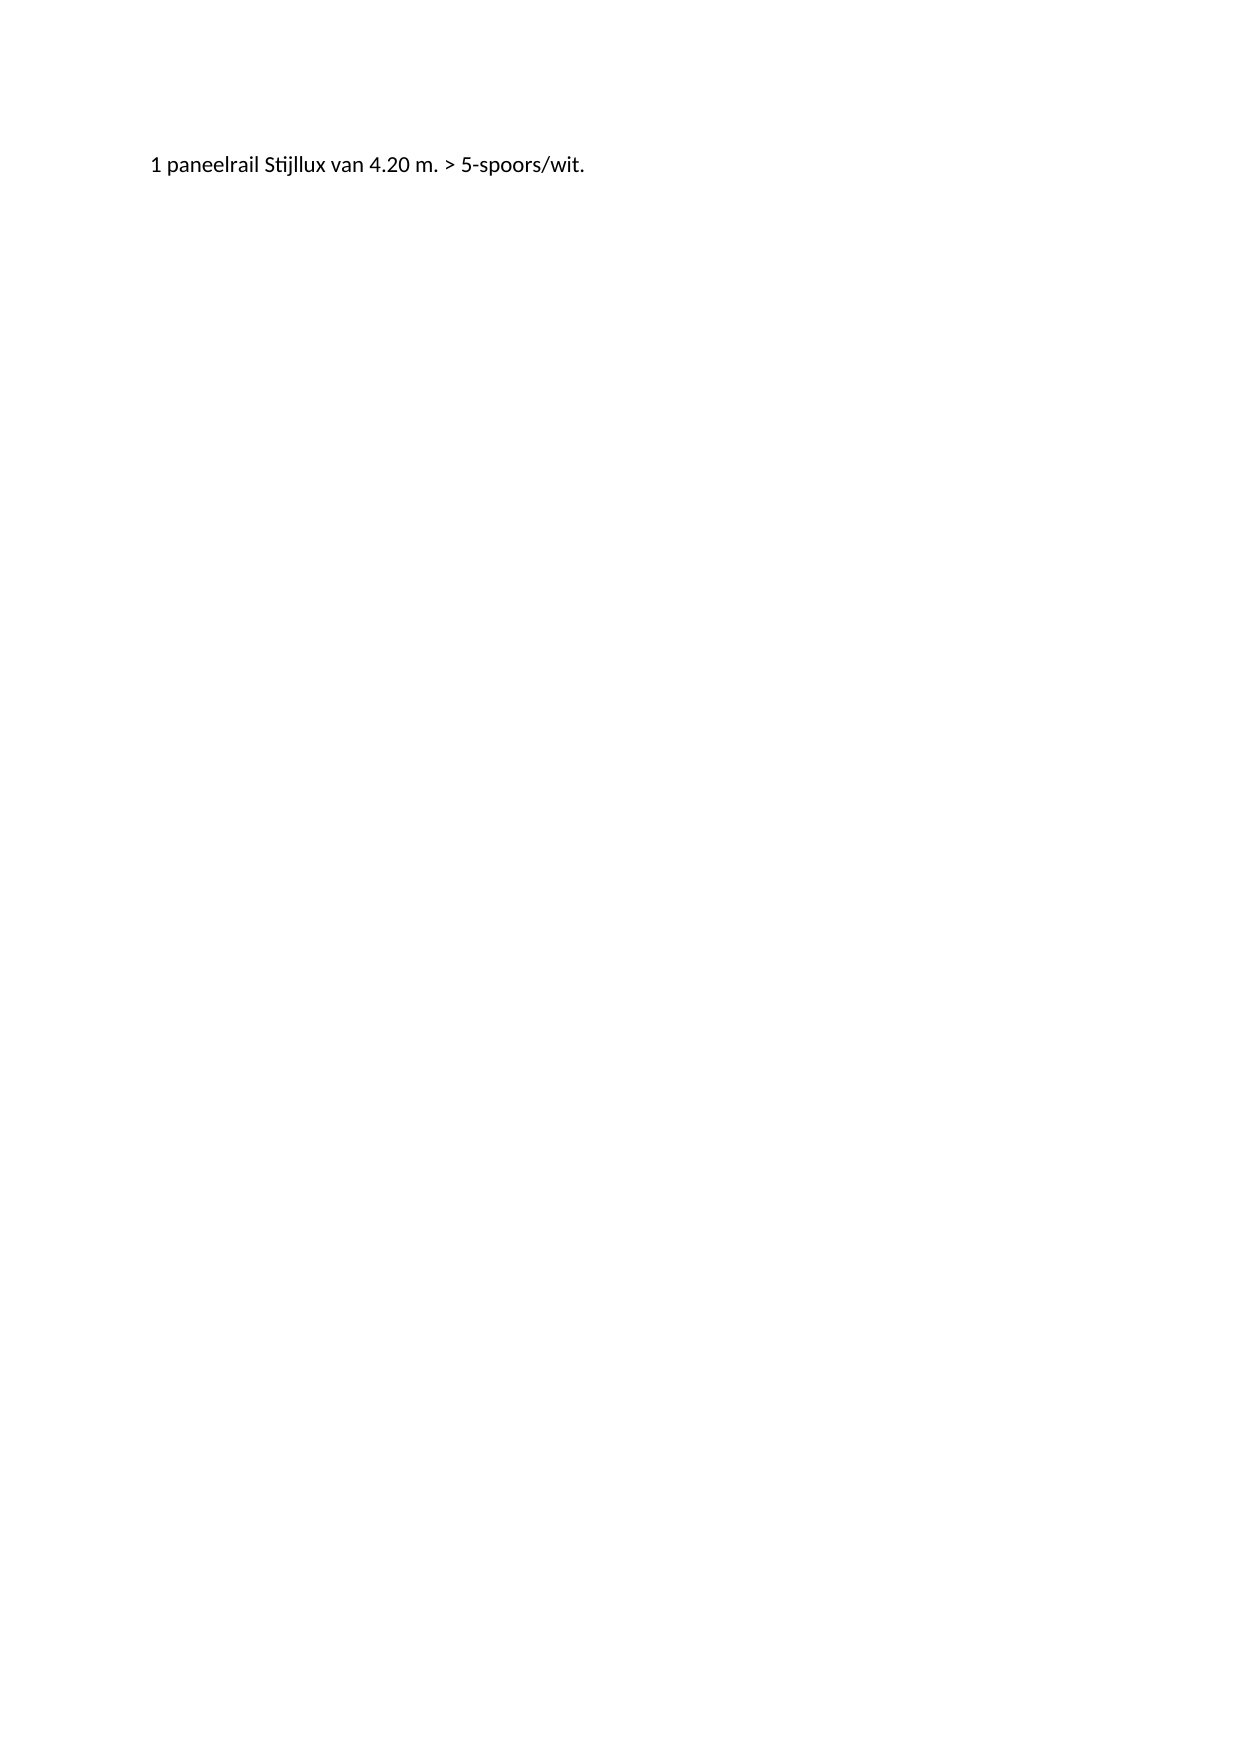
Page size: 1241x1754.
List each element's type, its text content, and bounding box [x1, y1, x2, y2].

text 1 paneelrail Stijllux van 4.20 m. > 5-spoors/wit. [150, 150, 1090, 178]
